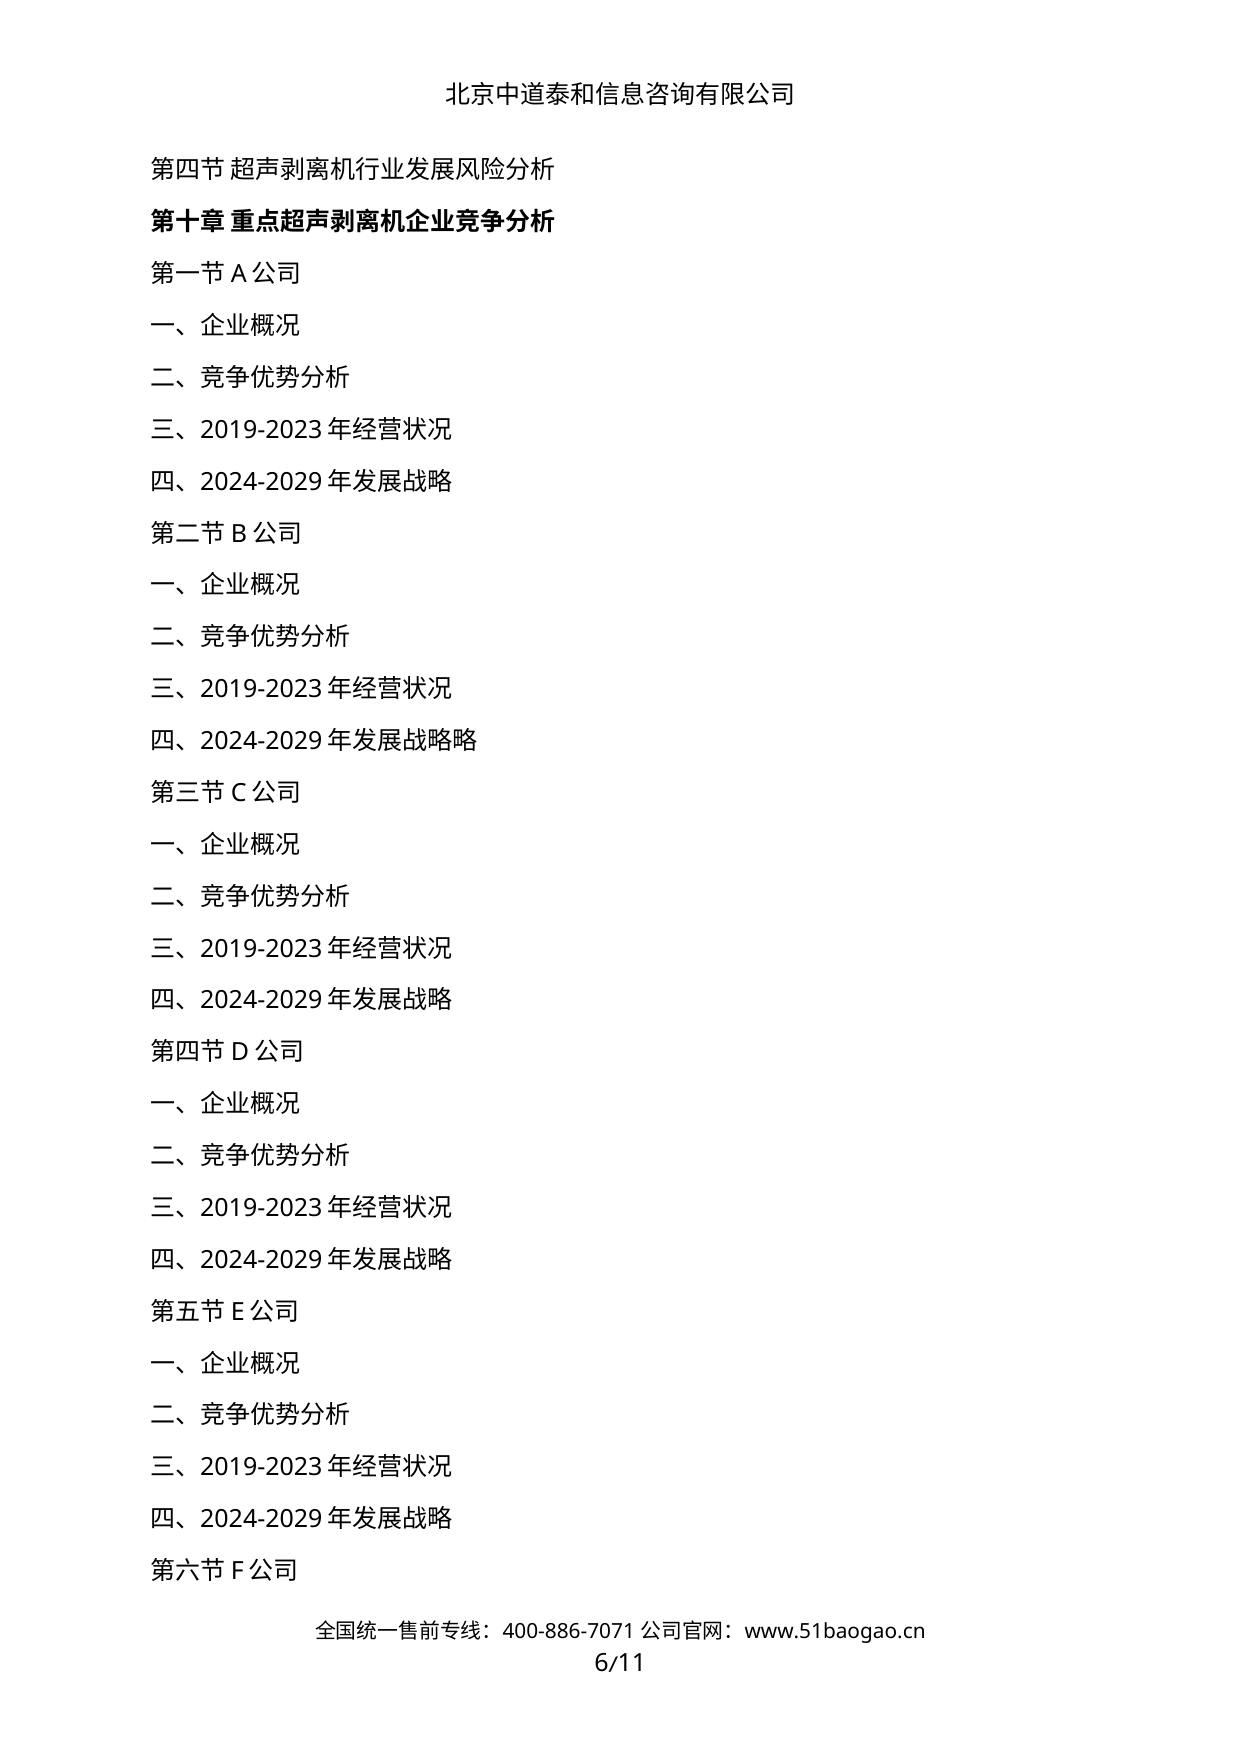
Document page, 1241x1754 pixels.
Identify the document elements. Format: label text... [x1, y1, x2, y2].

text 第十章 重点超声剥离机企业竞争分析 [150, 202, 1090, 238]
text 四、2024-2029年发展战略略 [150, 721, 1090, 757]
text 四、2024-2029年发展战略 [150, 461, 1090, 497]
text 四、2024-2029年发展战略 [150, 980, 1090, 1016]
text 第四节 D公司 [150, 1032, 1090, 1068]
text 第四节 超声剥离机行业发展风险分析 [150, 150, 1090, 186]
text 二、竞争优势分析 [150, 876, 1090, 912]
text 二、竞争优势分析 [150, 1136, 1090, 1172]
text 一、企业概况 [150, 306, 1090, 342]
text 第六节 F公司 [150, 1551, 1090, 1587]
text 二、竞争优势分析 [150, 617, 1090, 653]
text 一、企业概况 [150, 565, 1090, 601]
text 三、2019-2023年经营状况 [150, 1447, 1090, 1483]
text 一、企业概况 [150, 824, 1090, 861]
text 第五节 E公司 [150, 1291, 1090, 1327]
text 二、竞争优势分析 [150, 357, 1090, 394]
text 三、2019-2023年经营状况 [150, 1187, 1090, 1224]
text 三、2019-2023年经营状况 [150, 669, 1090, 705]
text 四、2024-2029年发展战略 [150, 1239, 1090, 1276]
text 一、企业概况 [150, 1343, 1090, 1379]
text 三、2019-2023年经营状况 [150, 409, 1090, 446]
text 四、2024-2029年发展战略 [150, 1499, 1090, 1535]
text 三、2019-2023年经营状况 [150, 928, 1090, 964]
text 二、竞争优势分析 [150, 1395, 1090, 1431]
text 第二节 B公司 [150, 513, 1090, 549]
text 第三节 C公司 [150, 772, 1090, 809]
text 第一节 A公司 [150, 254, 1090, 290]
text 一、企业概况 [150, 1084, 1090, 1120]
